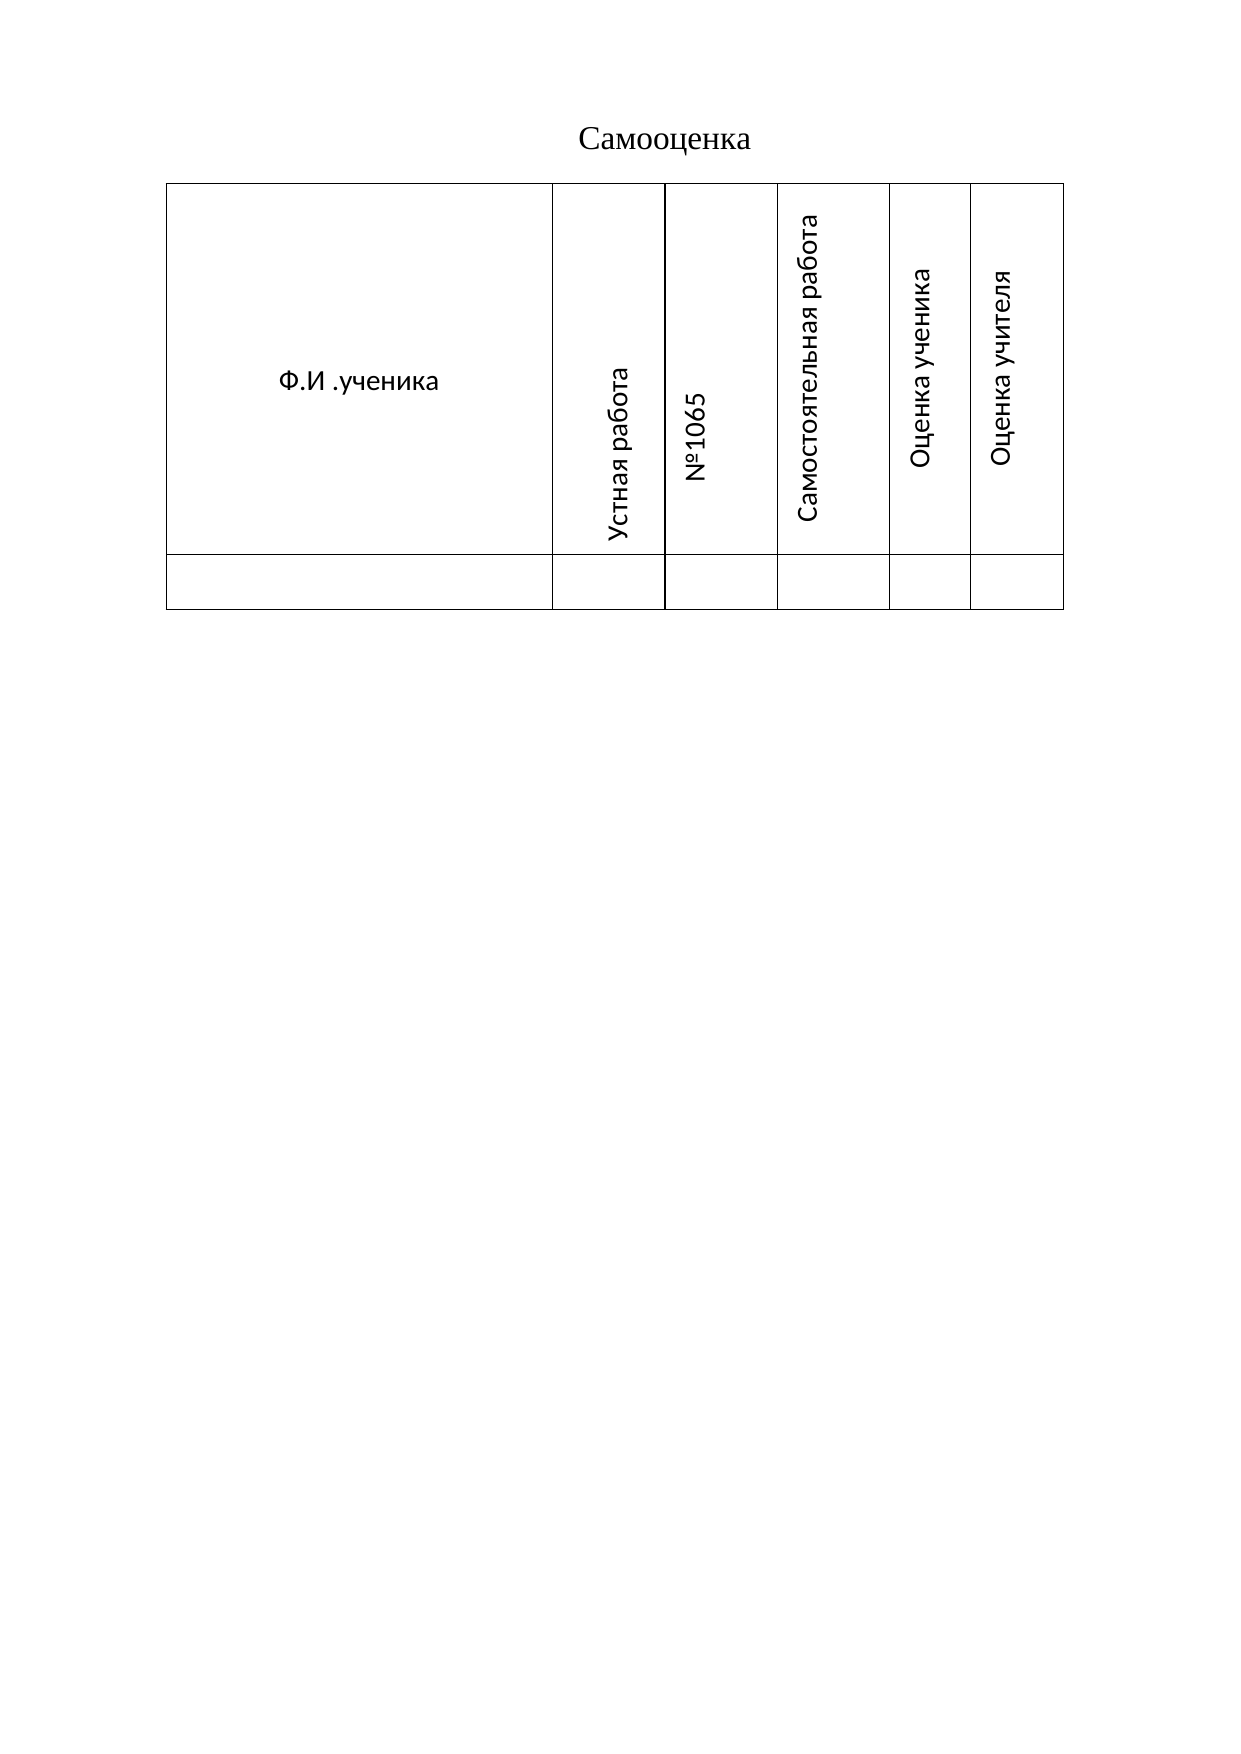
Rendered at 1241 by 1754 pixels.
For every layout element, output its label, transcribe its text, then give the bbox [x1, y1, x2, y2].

table_header Устная работа [553, 184, 664, 553]
table_cell [553, 555, 664, 609]
table_header №1065 [666, 184, 777, 553]
table_header Ф.И .ученика [167, 184, 552, 553]
table_cell [666, 555, 777, 609]
table_cell [971, 555, 1063, 609]
table_cell [778, 555, 889, 609]
table_header Оценка учителя [971, 184, 1063, 553]
text Самооценка [177, 118, 1152, 156]
table_header Самостоятельная работа [778, 184, 889, 553]
table_cell [167, 555, 552, 609]
table_cell [890, 555, 970, 609]
table_header Оценка ученика [890, 184, 970, 553]
